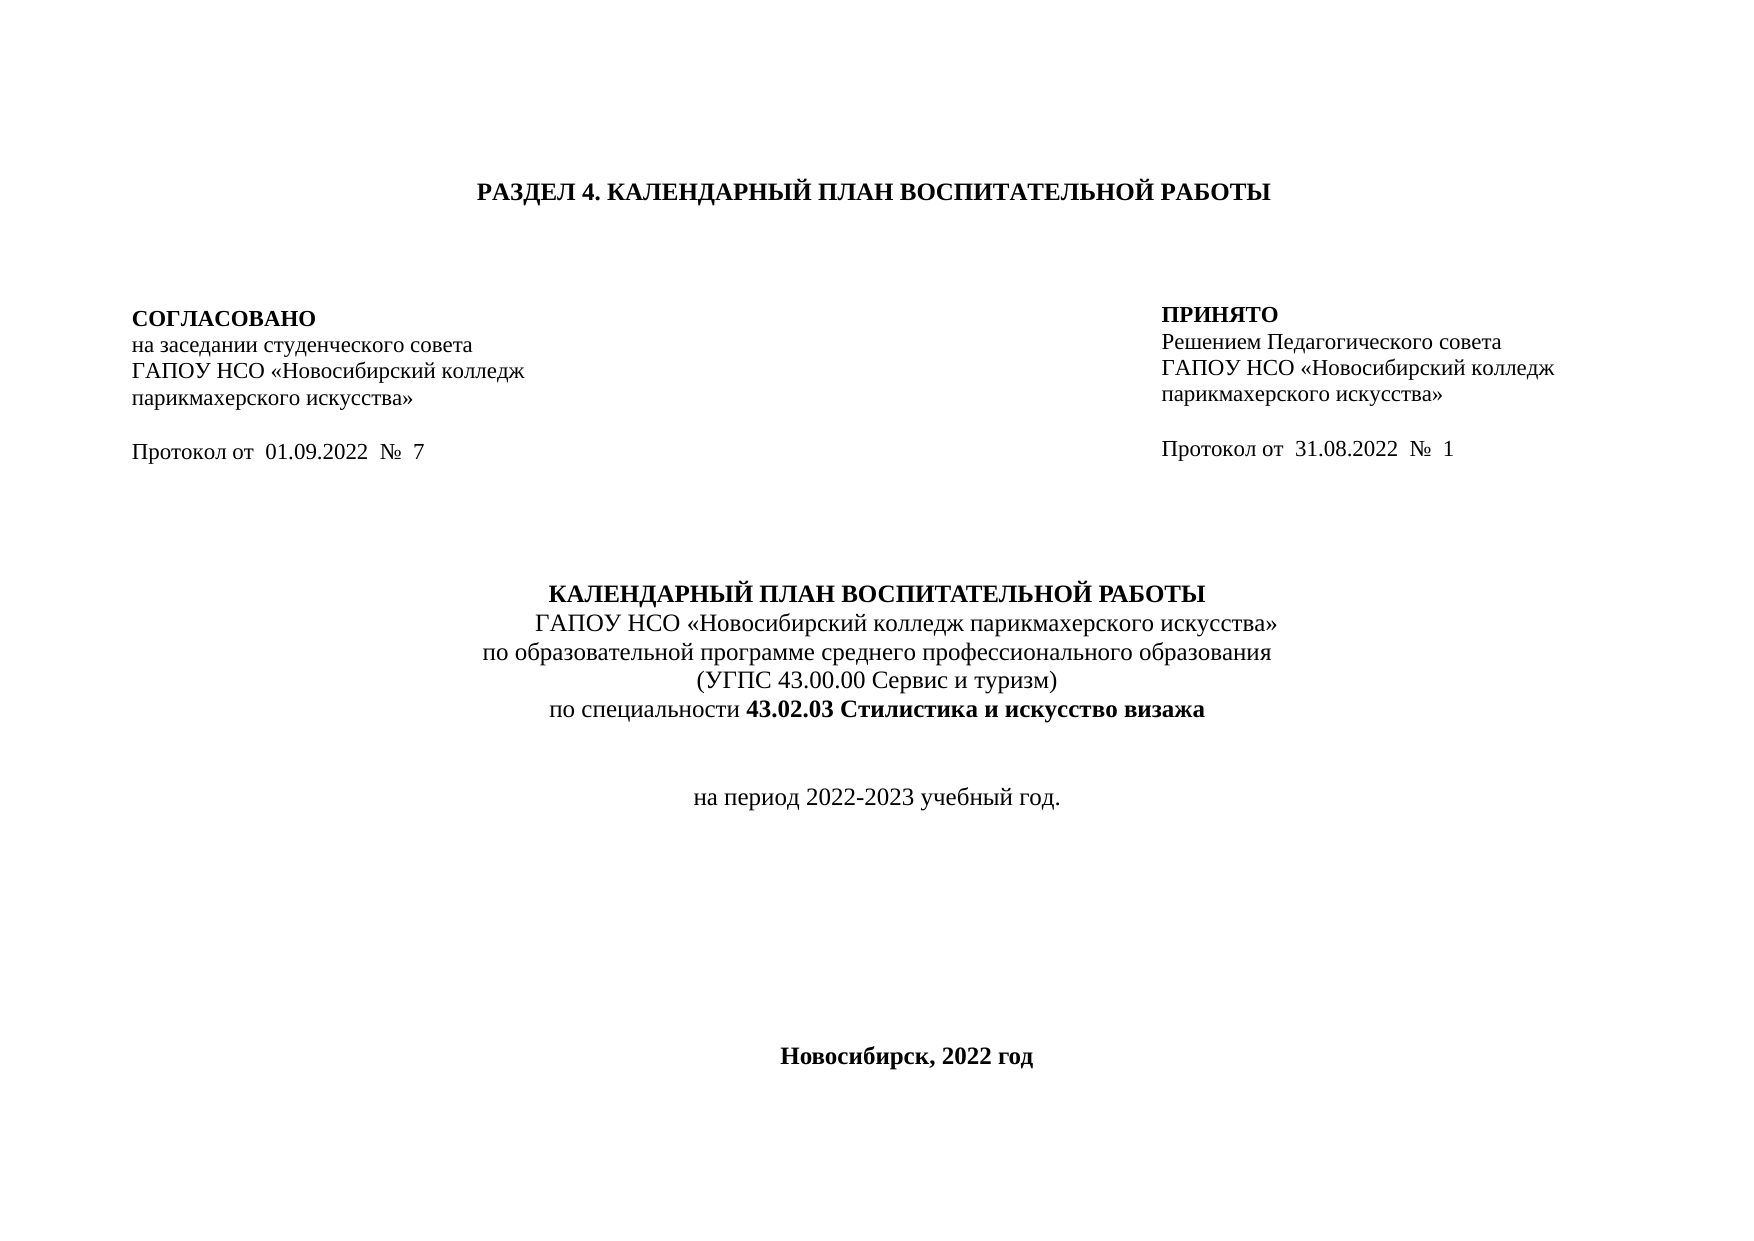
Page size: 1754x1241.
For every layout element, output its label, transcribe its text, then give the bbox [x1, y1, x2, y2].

text (УГПС 43.00.00 Сервис и туризм) по специальности 43.02.03 Стилистика и искусство визажа [118, 666, 1636, 723]
text Новосибирск, 2022 год [118, 1041, 1636, 1069]
text по образовательной программе среднего профессионального образования [118, 637, 1636, 666]
text РАЗДЕЛ 4. КАЛЕНДАРНЫЙ ПЛАН ВОСПИТАТЕЛЬНОЙ РАБОТЫ [118, 177, 1636, 238]
text КАЛЕНДАРНЫЙ ПЛАН ВОСПИТАТЕЛЬНОЙ РАБОТЫ [118, 579, 1636, 608]
text ГАПОУ НСО «Новосибирский колледж парикмахерского искусства» [118, 608, 1636, 637]
text на период 2022-2023 учебный год. [118, 753, 1636, 811]
